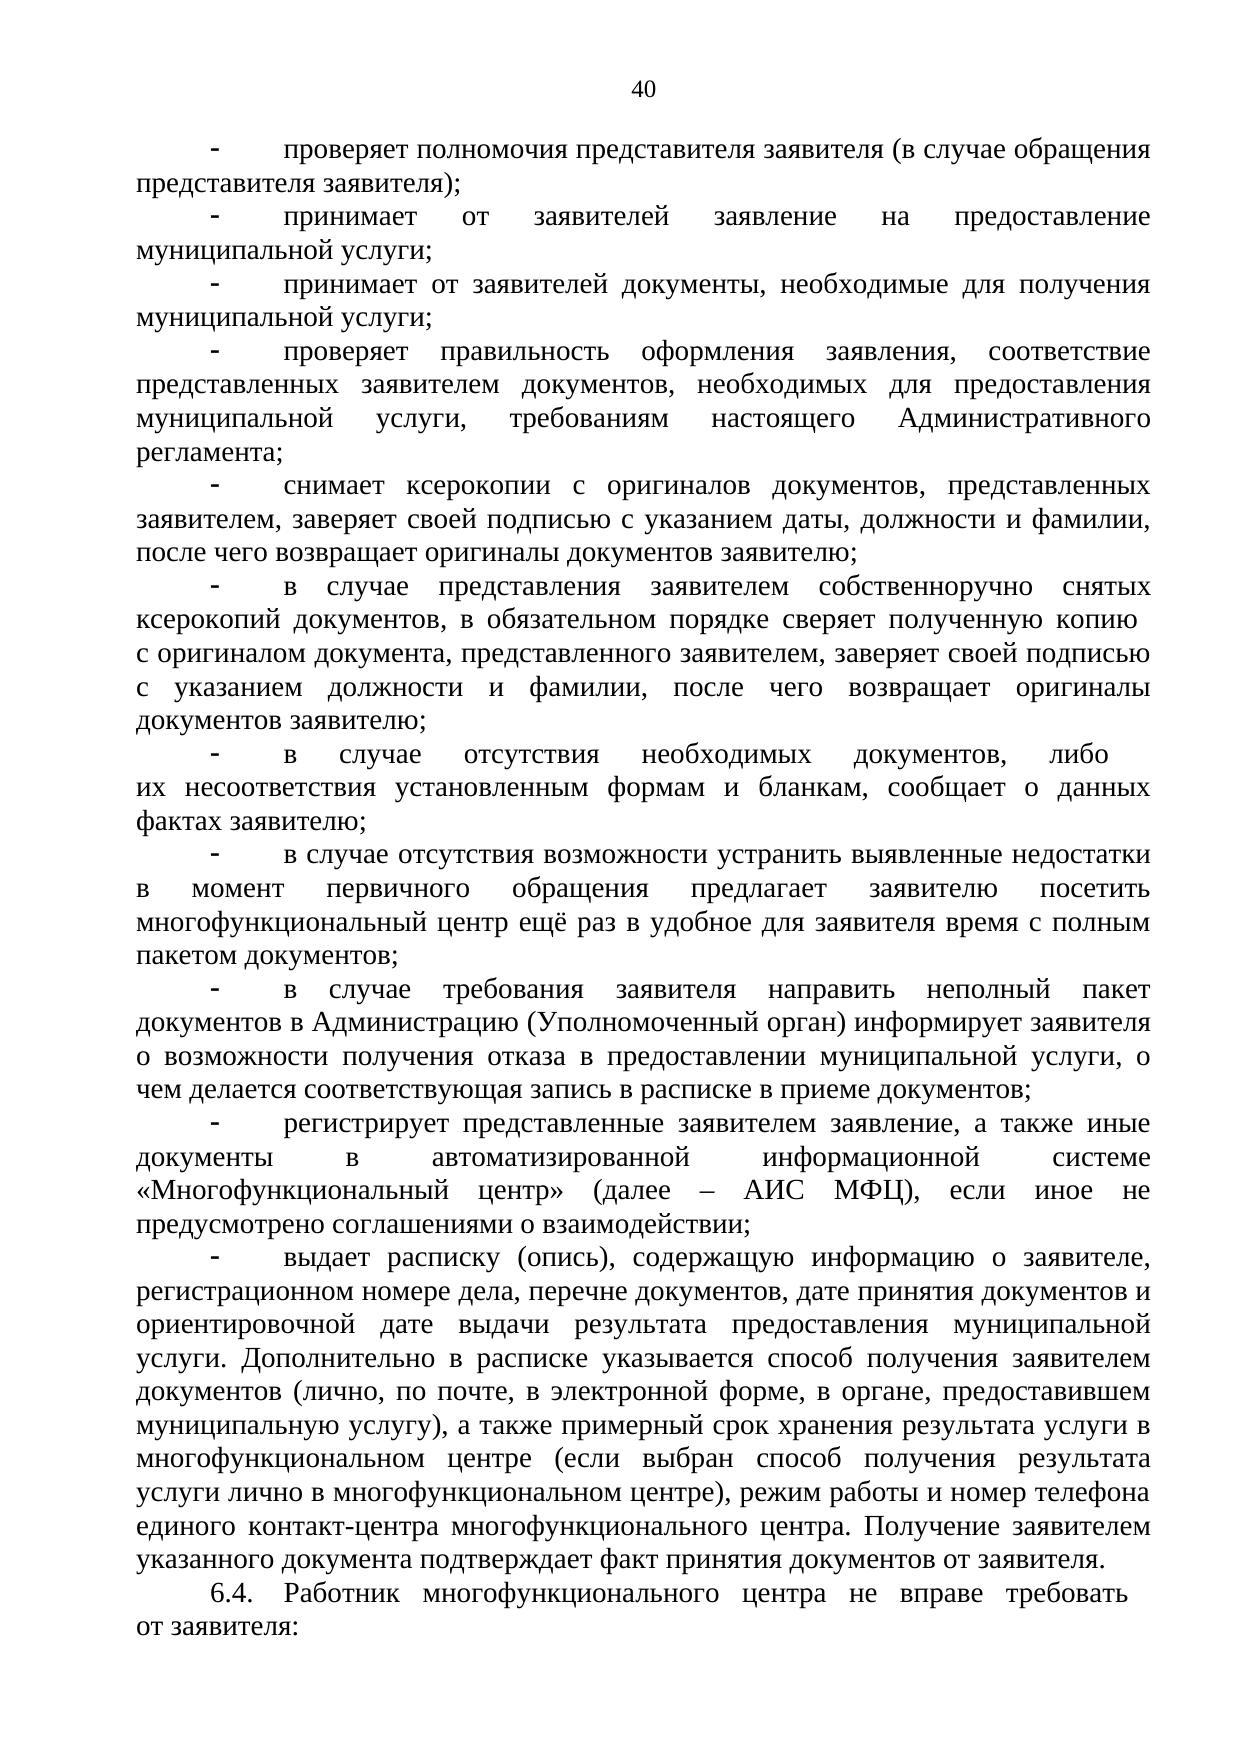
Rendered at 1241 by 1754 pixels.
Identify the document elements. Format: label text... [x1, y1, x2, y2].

list принимает от заявителей документы, необходимые для получения муниципальной услуги; [136, 266, 1152, 333]
list выдает расписку (опись), содержащую информацию о заявителе, регистрационном номере дела, перечне документов, дате принятия документов и ориентировочной дате выдачи результата предоставления муниципальной услуги. Дополнительно в расписке указывается способ получения заявителем документов (лично, по почте, в электронной форме, в органе, предоставившем муниципальную услугу), а также примерный срок хранения результата услуги в многофункциональном центре (если выбран способ получения результата услуги лично в многофункциональном центре), режим работы и номер телефона единого контакт-центра многофункционального центра. Получение заявителем указанного документа подтверждает факт принятия документов от заявителя. [136, 1239, 1152, 1575]
list в случае отсутствия необходимых документов, либо их несоответствия установленным формам и бланкам, сообщает о данных фактах заявителю; [136, 736, 1152, 836]
list снимает ксерокопии с оригиналов документов, представленных заявителем, заверяет своей подписью с указанием даты, должности и фамилии, после чего возвращает оригиналы документов заявителю; [136, 467, 1152, 568]
list проверяет правильность оформления заявления, соответствие представленных заявителем документов, необходимых для предоставления муниципальной услуги, требованиям настоящего Административного регламента; [136, 333, 1152, 467]
list проверяет полномочия представителя заявителя (в случае обращения представителя заявителя); [136, 131, 1152, 198]
list в случае представления заявителем собственноручно снятых ксерокопий документов, в обязательном порядке сверяет полученную копию с оригиналом документа, представленного заявителем, заверяет своей подписью с указанием должности и фамилии, после чего возвращает оригиналы документов заявителю; [136, 568, 1152, 736]
list принимает от заявителей заявление на предоставление муниципальной услуги; [136, 198, 1152, 266]
list в случае требования заявителя направить неполный пакет документов в Администрацию (Уполномоченный орган) информирует заявителя о возможности получения отказа в предоставлении муниципальной услуги, о чем делается соответствующая запись в расписке в приеме документов; [136, 971, 1152, 1105]
list регистрирует представленные заявителем заявление, а также иные документы в автоматизированной информационной системе «Многофункциональный центр» (далее – АИС МФЦ), если иное не предусмотрено соглашениями о взаимодействии; [136, 1105, 1152, 1239]
list в случае отсутствия возможности устранить выявленные недостатки в момент первичного обращения предлагает заявителю посетить многофункциональный центр ещё раз в удобное для заявителя время с полным пакетом документов; [136, 836, 1152, 971]
list Работник многофункционального центра не вправе требовать от заявителя: [136, 1575, 1152, 1642]
